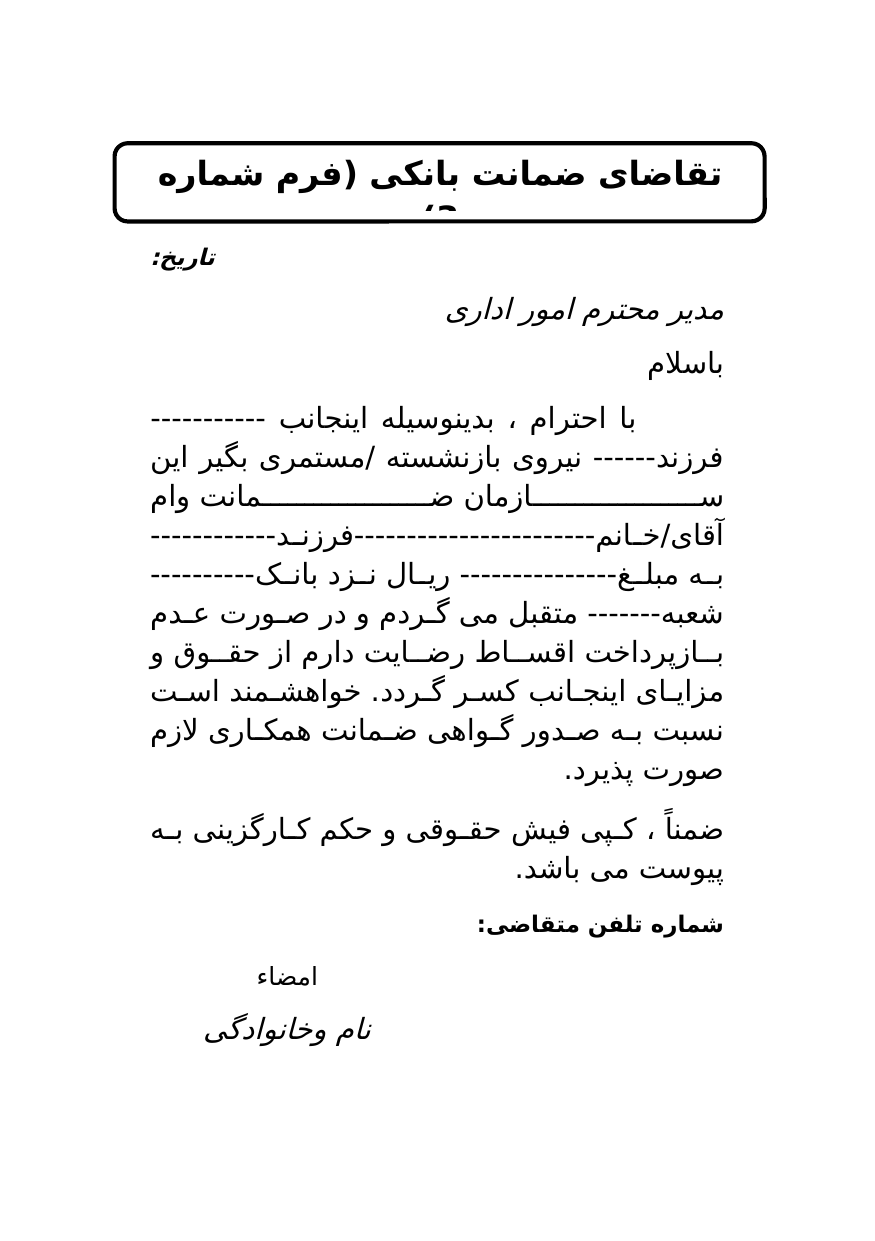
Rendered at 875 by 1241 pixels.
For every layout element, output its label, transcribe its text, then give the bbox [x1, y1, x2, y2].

text مدیر محترم امور اداری [150, 292, 724, 326]
text شماره تلفن متقاضی: [150, 911, 724, 937]
text امضاء [150, 962, 424, 991]
text ضمناً ، کپی فیش حقوقی و حکم کارگزینی به پیوست می باشد. [150, 812, 724, 885]
text با احترام ، بدینوسیله اینجانب ----------- فرزند------ نیروی بازنشسته /مستمری بگیر این سازمان ضمانت وام آقای/خانم-----------------------فرزند------------به مبلغ--------------- ریال نزد بانک----------شعبه------- متقبل می گردم و در صورت عدم بازپرداخت اقساط رضایت دارم از حقوق و مزایای اینجانب کسر گردد. خواهشمند است نسبت به صدور گواهی ضمانت همکاری لازم صورت پذیرد. [150, 402, 724, 786]
text باسلام [150, 347, 724, 381]
text نام وخانوادگی [150, 1012, 424, 1046]
text تاریخ: [150, 244, 724, 271]
